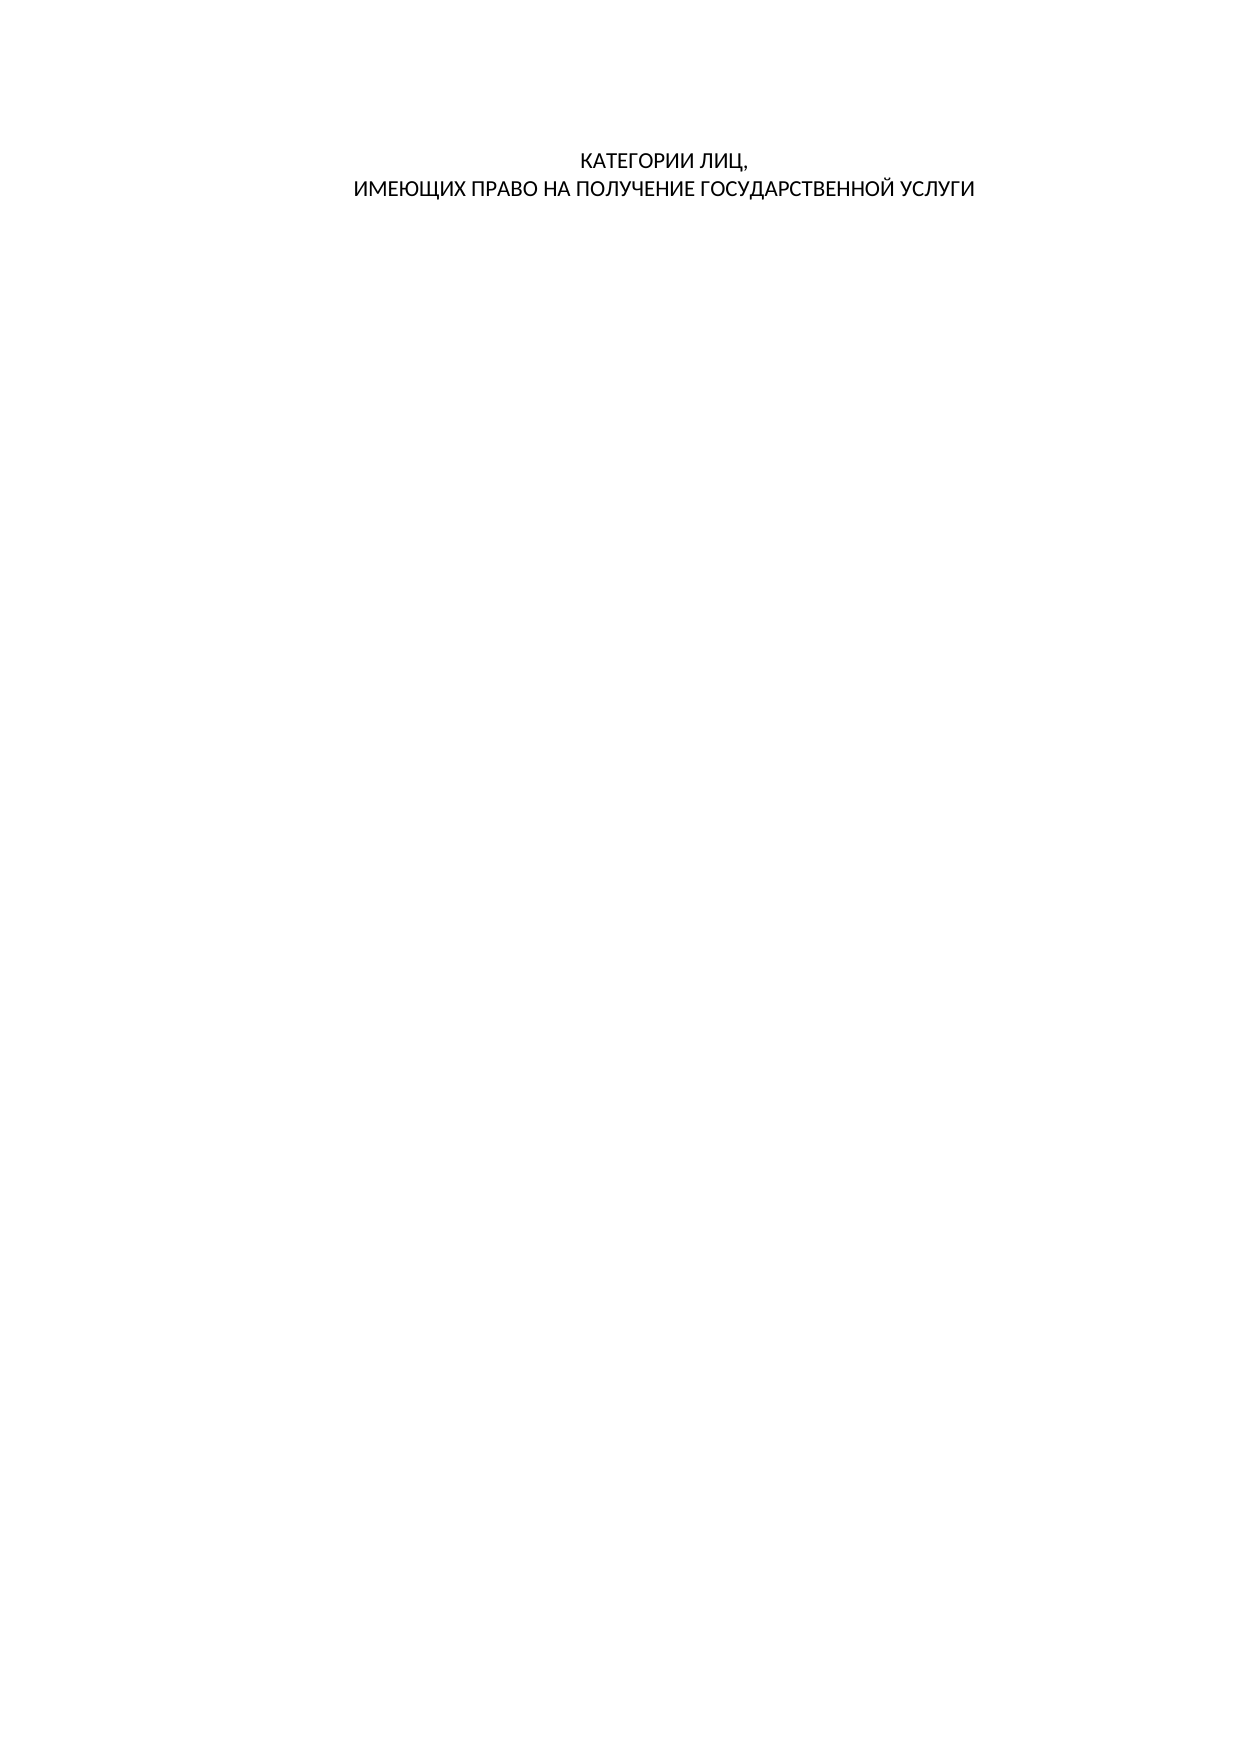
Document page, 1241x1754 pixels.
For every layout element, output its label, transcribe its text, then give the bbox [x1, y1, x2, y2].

text ИМЕЮЩИХ ПРАВО НА ПОЛУЧЕНИЕ ГОСУДАРСТВЕННОЙ УСЛУГИ [177, 174, 1152, 202]
text КАТЕГОРИИ ЛИЦ, [177, 146, 1152, 174]
